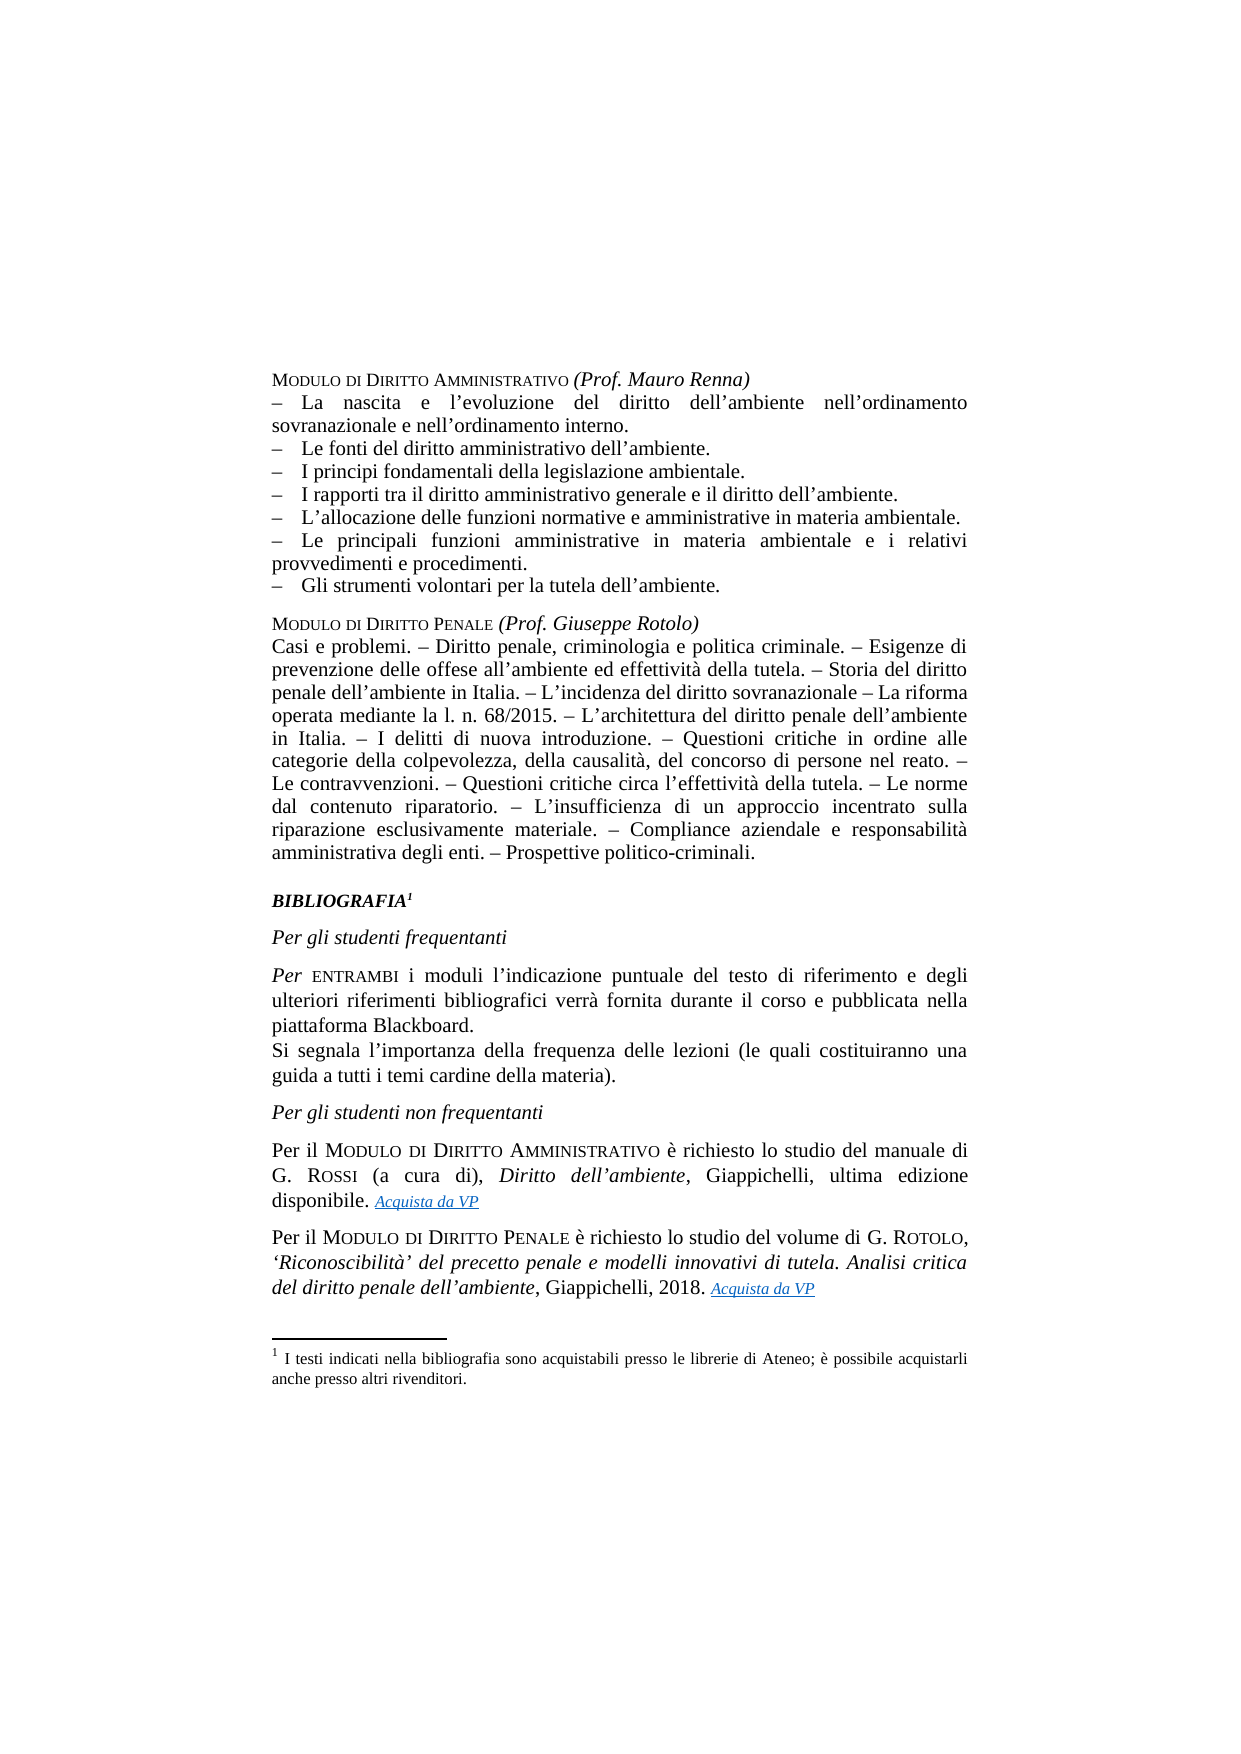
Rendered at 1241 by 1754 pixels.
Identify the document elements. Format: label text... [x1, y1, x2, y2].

text Per gli studenti non frequentanti [272, 1099, 968, 1124]
text Per il Modulo di Diritto Penale è richiesto lo studio del volume di G. Rotolo, ‘Riconoscibilità’ del precetto penale e modelli innovativi di tutela. Analisi critica del diritto penale dell’ambiente, Giappichelli, 2018. Acquista da VP [272, 1224, 968, 1299]
text BIBLIOGRAFIA [272, 889, 968, 912]
text – I principi fondamentali della legislazione ambientale. [272, 460, 968, 483]
text – Le fonti del diritto amministrativo dell’ambiente. [272, 437, 968, 460]
text Casi e problemi. – Diritto penale, criminologia e politica criminale. – Esigenze di prevenzione delle offese all’ambiente ed effettività della tutela. – Storia del diritto penale dell’ambiente in Italia. – L’incidenza del diritto sovranazionale – La riforma operata mediante la l. n. 68/2015. – L’architettura del diritto penale dell’ambiente in Italia. – I delitti di nuova introduzione. – Questioni critiche in ordine alle categorie della colpevolezza, della causalità, del concorso di persone nel reato. – Le contravvenzioni. – Questioni critiche circa l’effettività della tutela. – Le norme dal contenuto riparatorio. – L’insufficienza di un approccio incentrato sulla riparazione esclusivamente materiale. – Compliance aziendale e responsabilità amministrativa degli enti. – Prospettive politico-criminali. [272, 635, 968, 864]
text – I rapporti tra il diritto amministrativo generale e il diritto dell’ambiente. [272, 483, 968, 506]
text – La nascita e l’evoluzione del diritto dell’ambiente nell’ordinamento sovranazionale e nell’ordinamento interno. [272, 391, 968, 437]
text Per il Modulo di Diritto Amministrativo è richiesto lo studio del manuale di G. Rossi (a cura di), Diritto dell’ambiente, Giappichelli, ultima edizione disponibile. Acquista da VP [272, 1137, 968, 1212]
text – Le principali funzioni amministrative in materia ambientale e i relativi provvedimenti e procedimenti. [272, 529, 968, 574]
text Si segnala l’importanza della frequenza delle lezioni (le quali costituiranno una guida a tutti i temi cardine della materia). [272, 1037, 968, 1087]
text Modulo di Diritto Amministrativo (Prof. Mauro Renna) [272, 366, 968, 391]
text Per gli studenti frequentanti [272, 924, 968, 949]
text – L’allocazione delle funzioni normative e amministrative in materia ambientale. [272, 506, 968, 529]
text Modulo di Diritto Penale (Prof. Giuseppe Rotolo) [272, 610, 968, 635]
text Per entrambi i moduli l’indicazione puntuale del testo di riferimento e degli ulteriori riferimenti bibliografici verrà fornita durante il corso e pubblicata nella piattaforma Blackboard. [272, 962, 968, 1037]
text – Gli strumenti volontari per la tutela dell’ambiente. [272, 574, 968, 597]
